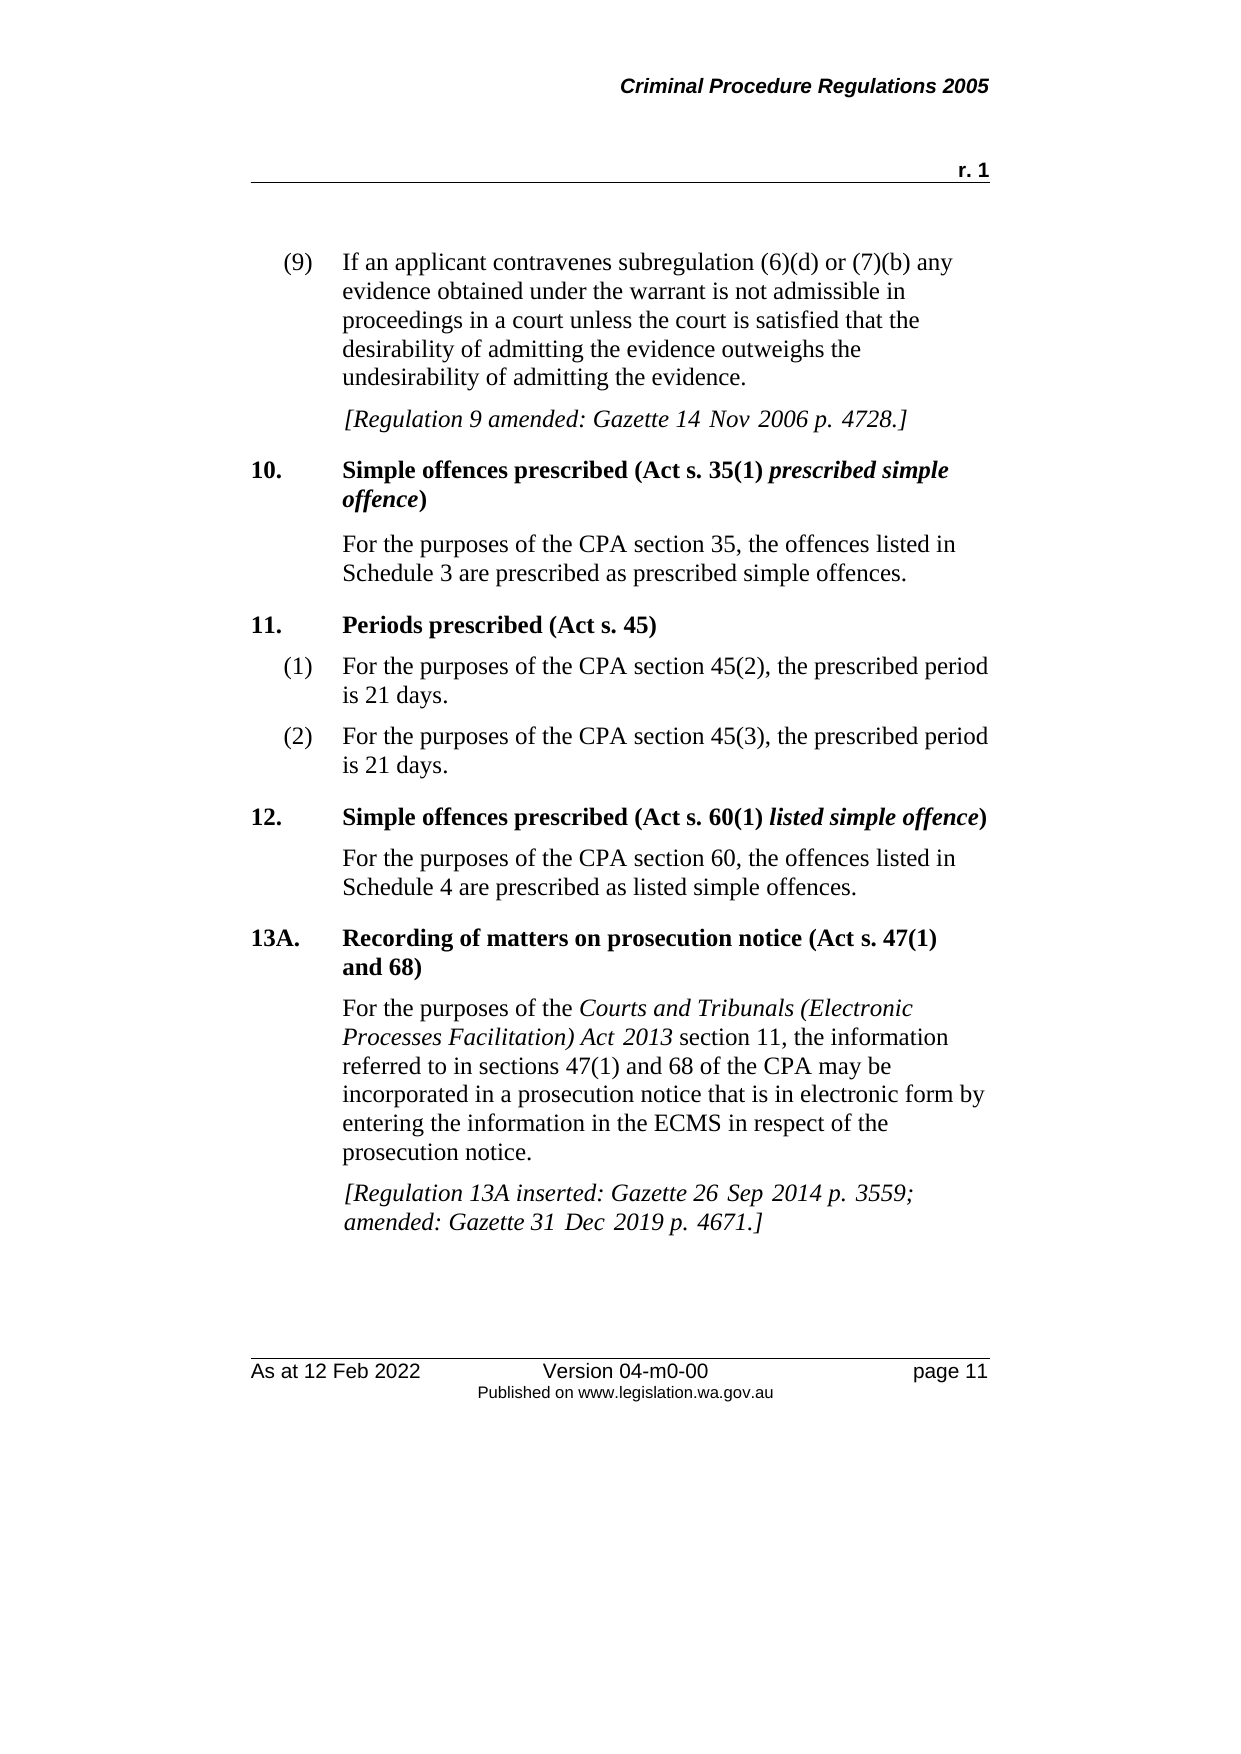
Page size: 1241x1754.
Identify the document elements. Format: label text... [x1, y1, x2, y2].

subtitle 10. Simple offences prescribed (Act s. 35(1) prescribed simple offence) [251, 455, 990, 513]
text For the purposes of the CPA section 35, the offences listed in Schedule 3 are prescribed as prescribed simple offences. [251, 529, 990, 587]
text [Regulation 9 amended: Gazette 14 Nov 2006 p. 4728.] [251, 404, 990, 432]
text For the purposes of the Courts and Tribunals (Electronic Processes Facilitation) Act 2013 section 11, the information referred to in sections 47(1) and 68 of the CPA may be incorporated in a prosecution notice that is in electronic form by entering the information in the ECMS in respect of the prosecution notice. [251, 993, 990, 1166]
text [Regulation 13A inserted: Gazette 26 Sep 2014 p. 3559; amended: Gazette 31 Dec 2019 p. 4671.] [251, 1178, 990, 1236]
text For the purposes of the CPA section 60, the offences listed in Schedule 4 are prescribed as listed simple offences. [251, 843, 990, 900]
subtitle 12. Simple offences prescribed (Act s. 60(1) listed simple offence) [251, 802, 990, 830]
text (2) For the purposes of the CPA section 45(3), the prescribed period is 21 days. [251, 721, 990, 779]
text (9) If an applicant contravenes subregulation (6)(d) or (7)(b) any evidence obtained under the warrant is not admissible in proceedings in a court unless the court is satisfied that the desirability of admitting the evidence outweighs the undesirability of admitting the evidence. [251, 247, 990, 391]
subtitle 13A. Recording of matters on prosecution notice (Act s. 47(1) and 68) [251, 923, 990, 981]
text (1) For the purposes of the CPA section 45(2), the prescribed period is 21 days. [251, 651, 990, 709]
subtitle 11. Periods prescribed (Act s. 45) [251, 610, 990, 639]
